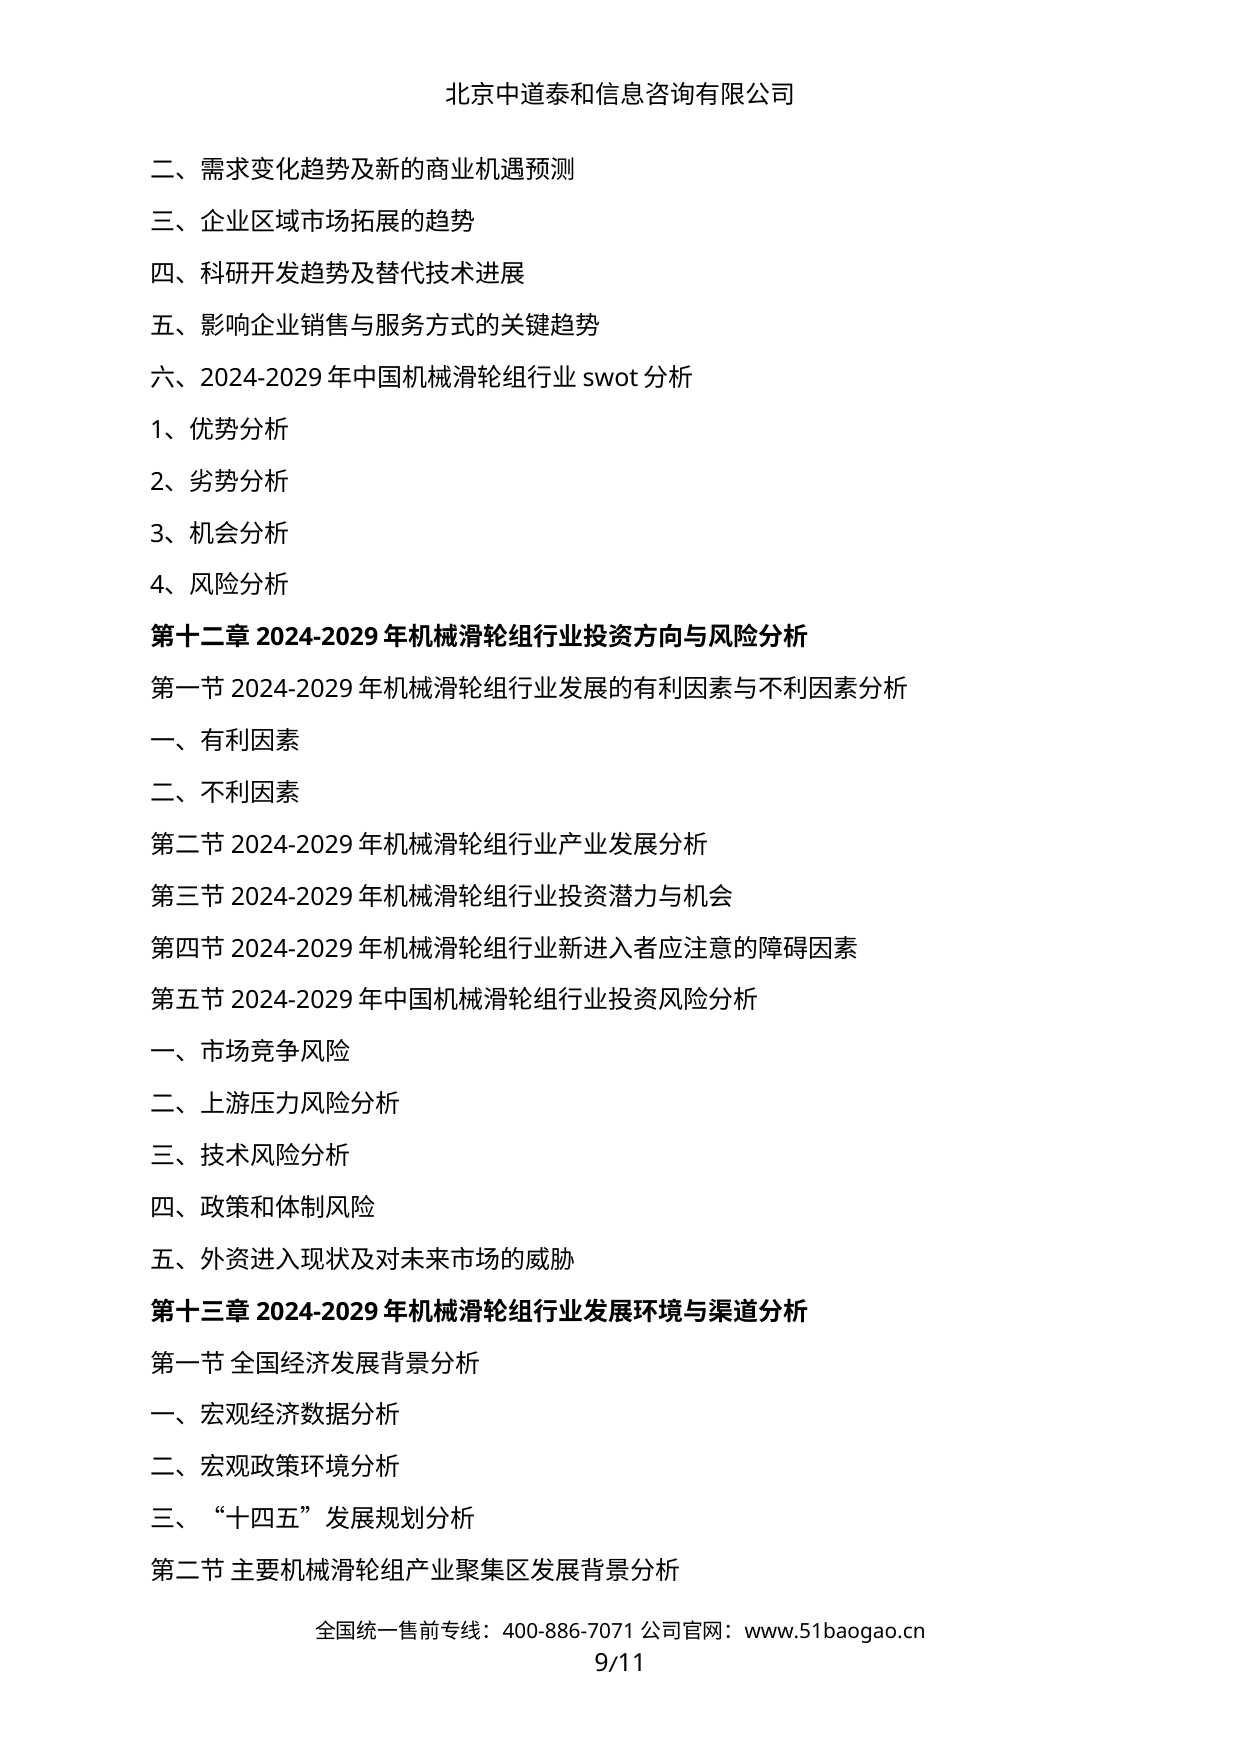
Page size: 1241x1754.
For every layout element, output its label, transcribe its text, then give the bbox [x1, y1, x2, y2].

text 二、宏观政策环境分析 [150, 1447, 1090, 1483]
text 三、企业区域市场拓展的趋势 [150, 202, 1090, 238]
text 第四节 2024-2029年机械滑轮组行业新进入者应注意的障碍因素 [150, 928, 1090, 964]
text 五、影响企业销售与服务方式的关键趋势 [150, 306, 1090, 342]
text 第一节 全国经济发展背景分析 [150, 1343, 1090, 1379]
text 第三节 2024-2029年机械滑轮组行业投资潜力与机会 [150, 876, 1090, 912]
text 第十二章 2024-2029年机械滑轮组行业投资方向与风险分析 [150, 617, 1090, 653]
text 四、科研开发趋势及替代技术进展 [150, 254, 1090, 290]
text 4、风险分析 [150, 565, 1090, 601]
text 一、有利因素 [150, 721, 1090, 757]
text 第二节 主要机械滑轮组产业聚集区发展背景分析 [150, 1551, 1090, 1587]
text 第一节 2024-2029年机械滑轮组行业发展的有利因素与不利因素分析 [150, 669, 1090, 705]
text 二、需求变化趋势及新的商业机遇预测 [150, 150, 1090, 186]
text 3、机会分析 [150, 513, 1090, 549]
text 三、“十四五”发展规划分析 [150, 1499, 1090, 1535]
text 1、优势分析 [150, 409, 1090, 446]
text 四、政策和体制风险 [150, 1187, 1090, 1224]
text 六、2024-2029年中国机械滑轮组行业swot分析 [150, 357, 1090, 394]
text 一、市场竞争风险 [150, 1032, 1090, 1068]
text 二、不利因素 [150, 772, 1090, 809]
text 第五节 2024-2029年中国机械滑轮组行业投资风险分析 [150, 980, 1090, 1016]
text 第十三章 2024-2029年机械滑轮组行业发展环境与渠道分析 [150, 1291, 1090, 1327]
text 二、上游压力风险分析 [150, 1084, 1090, 1120]
text 第二节 2024-2029年机械滑轮组行业产业发展分析 [150, 824, 1090, 861]
text 五、外资进入现状及对未来市场的威胁 [150, 1239, 1090, 1276]
text 一、宏观经济数据分析 [150, 1395, 1090, 1431]
text 三、技术风险分析 [150, 1136, 1090, 1172]
text 2、劣势分析 [150, 461, 1090, 497]
